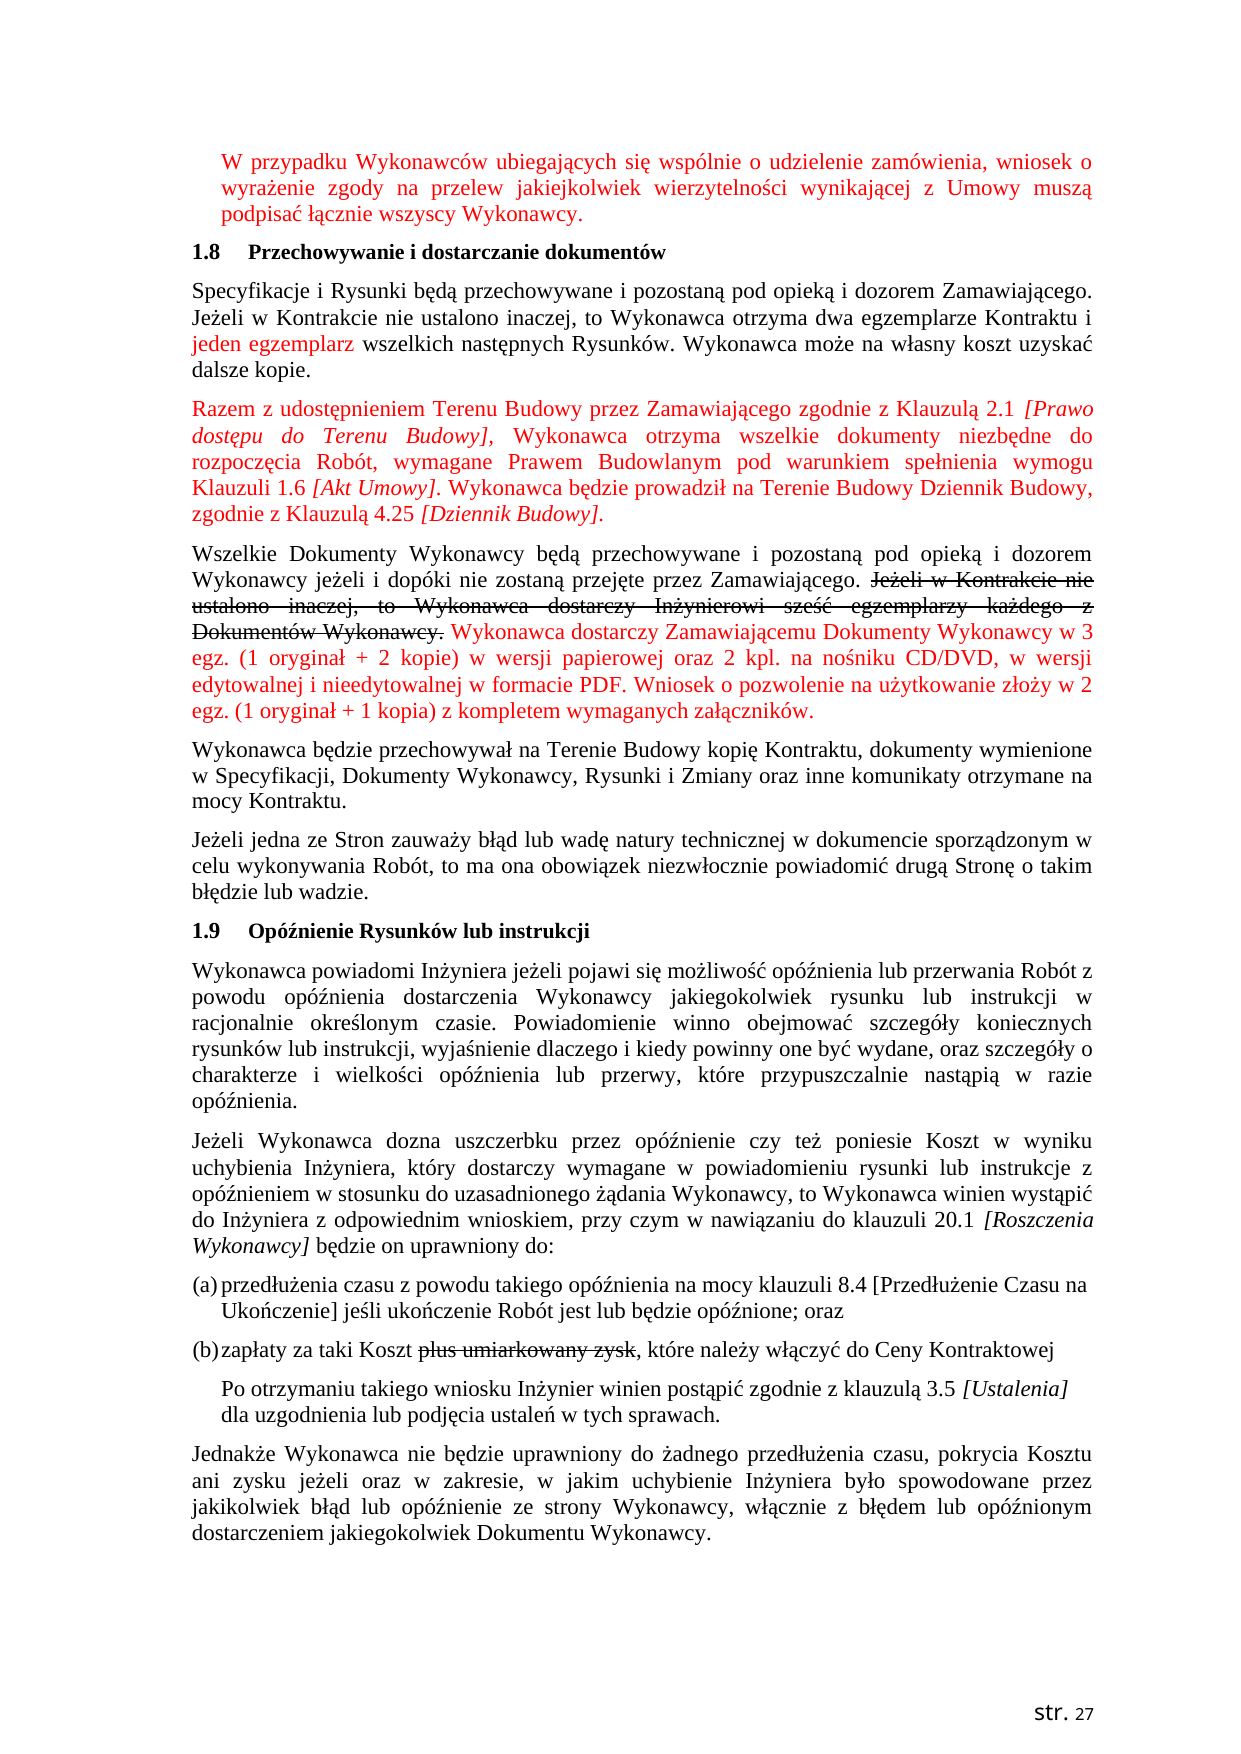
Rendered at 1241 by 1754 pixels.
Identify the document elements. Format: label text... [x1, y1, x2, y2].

text 1.8 Przechowywanie i dostarczanie dokumentów [192, 238, 1094, 265]
text Razem z udostępnieniem Terenu Budowy przez Zamawiającego zgodnie z Klauzulą 2.1 [Prawo dostępu do Terenu Budowy], Wykonawca otrzyma wszelkie dokumenty niezbędne do rozpoczęcia Robót, wymagane Prawem Budowlanym pod warunkiem spełnienia wymogu Klauzuli 1.6 [Akt Umowy]. Wykonawca będzie prowadził na Terenie Budowy Dziennik Budowy, zgodnie z Klauzulą 4.25 [Dziennik Budowy]. [192, 396, 1094, 527]
list przedłużenia czasu z powodu takiego opóźnienia na mocy klauzuli 8.4 [Przedłużenie Czasu na Ukończenie] jeśli ukończenie Robót jest lub będzie opóźnione; oraz [192, 1272, 1094, 1323]
text Wszelkie Dokumenty Wykonawcy będą przechowywane i pozostaną pod opieką i dozorem Wykonawcy jeżeli i dopóki nie zostaną przejęte przez Zamawiającego. Jeżeli w Kontrakcie nie ustalono inaczej, to Wykonawca dostarczy Inżynierowi sześć egzemplarzy każdego z Dokumentów Wykonawcy. Wykonawca dostarczy Zamawiającemu Dokumenty Wykonawcy w 3 egz. (1 oryginał + 2 kopie) w wersji papierowej oraz 2 kpl. na nośniku CD/DVD, w wersji edytowalnej i nieedytowalnej w formacie PDF. Wniosek o pozwolenie na użytkowanie złoży w 2 egz. (1 oryginał + 1 kopia) z kompletem wymaganych załączników. [192, 540, 1094, 606]
text W przypadku Wykonawców ubiegających się wspólnie o udzielenie zamówienia, wniosek o wyrażenie zgody na przelew jakiejkolwiek wierzytelności wynikającej z Umowy muszą podpisać łącznie wszyscy Wykonawcy. [221, 148, 1094, 226]
text Wszelkie Dokumenty Wykonawcy będą przechowywane i pozostaną pod opieką i dozorem Wykonawcy jeżeli i dopóki nie zostaną przejęte przez Zamawiającego. Jeżeli w Kontrakcie nie ustalono inaczej, to Wykonawca dostarczy Inżynierowi sześć egzemplarzy każdego z Dokumentów Wykonawcy. Wykonawca dostarczy Zamawiającemu Dokumenty Wykonawcy w 3 egz. (1 oryginał + 2 kopie) w wersji papierowej oraz 2 kpl. na nośniku CD/DVD, w wersji edytowalnej i nieedytowalnej w formacie PDF. Wniosek o pozwolenie na użytkowanie złoży w 2 egz. (1 oryginał + 1 kopia) z kompletem wymaganych załączników. [192, 608, 1094, 723]
text Specyfikacje i Rysunki będą przechowywane i pozostaną pod opieką i dozorem Zamawiającego. Jeżeli w Kontrakcie nie ustalono inaczej, to Wykonawca otrzyma dwa egzemplarze Kontraktu i jeden egzemplarz wszelkich następnych Rysunków. Wykonawca może na własny koszt uzyskać dalsze kopie. [192, 278, 1094, 383]
text 1.9 Opóźnienie Rysunków lub instrukcji [192, 917, 1094, 943]
text Wykonawca będzie przechowywał na Terenie Budowy kopię Kontraktu, dokumenty wymienione w Specyfikacji, Dokumenty Wykonawcy, Rysunki i Zmiany oraz inne komunikaty otrzymane na mocy Kontraktu. [192, 736, 1094, 814]
text Wykonawca powiadomi Inżyniera jeżeli pojawi się możliwość opóźnienia lub przerwania Robót z powodu opóźnienia dostarczenia Wykonawcy jakiegokolwiek rysunku lub instrukcji w racjonalnie określonym czasie. Powiadomienie winno obejmować szczegóły koniecznych rysunków lub instrukcji, wyjaśnienie dlaczego i kiedy powinny one być wydane, oraz szczegóły o charakterze i wielkości opóźnienia lub przerwy, które przypuszczalnie nastąpią w razie opóźnienia. [192, 957, 1094, 1114]
text Po otrzymaniu takiego wniosku Inżynier winien postąpić zgodnie z klauzulą 3.5 [Ustalenia] dla uzgodnienia lub podjęcia ustaleń w tych sprawach. [221, 1376, 1092, 1427]
text Jeżeli jedna ze Stron zauważy błąd lub wadę natury technicznej w dokumencie sporządzonym w celu wykonywania Robót, to ma ona obowiązek niezwłocznie powiadomić drugą Stronę o takim błędzie lub wadzie. [192, 827, 1094, 905]
text Jednakże Wykonawca nie będzie uprawniony do żadnego przedłużenia czasu, pokrycia Kosztu ani zysku jeżeli oraz w zakresie, w jakim uchybienie Inżyniera było spowodowane przez jakikolwiek błąd lub opóźnienie ze strony Wykonawcy, włącznie z błędem lub opóźnionym dostarczeniem jakiegokolwiek Dokumentu Wykonawcy. [192, 1441, 1094, 1545]
text Jeżeli Wykonawca dozna uszczerbku przez opóźnienie czy też poniesie Koszt w wyniku uchybienia Inżyniera, który dostarczy wymagane w powiadomieniu rysunki lub instrukcje z opóźnieniem w stosunku do uzasadnionego żądania Wykonawcy, to Wykonawca winien wystąpić do Inżyniera z odpowiednim wnioskiem, przy czym w nawiązaniu do klauzuli 20.1 [Roszczenia Wykonawcy] będzie on uprawniony do: [192, 1128, 1094, 1258]
list zapłaty za taki Koszt plus umiarkowany zysk, które należy włączyć do Ceny Kontraktowej [192, 1336, 1094, 1362]
